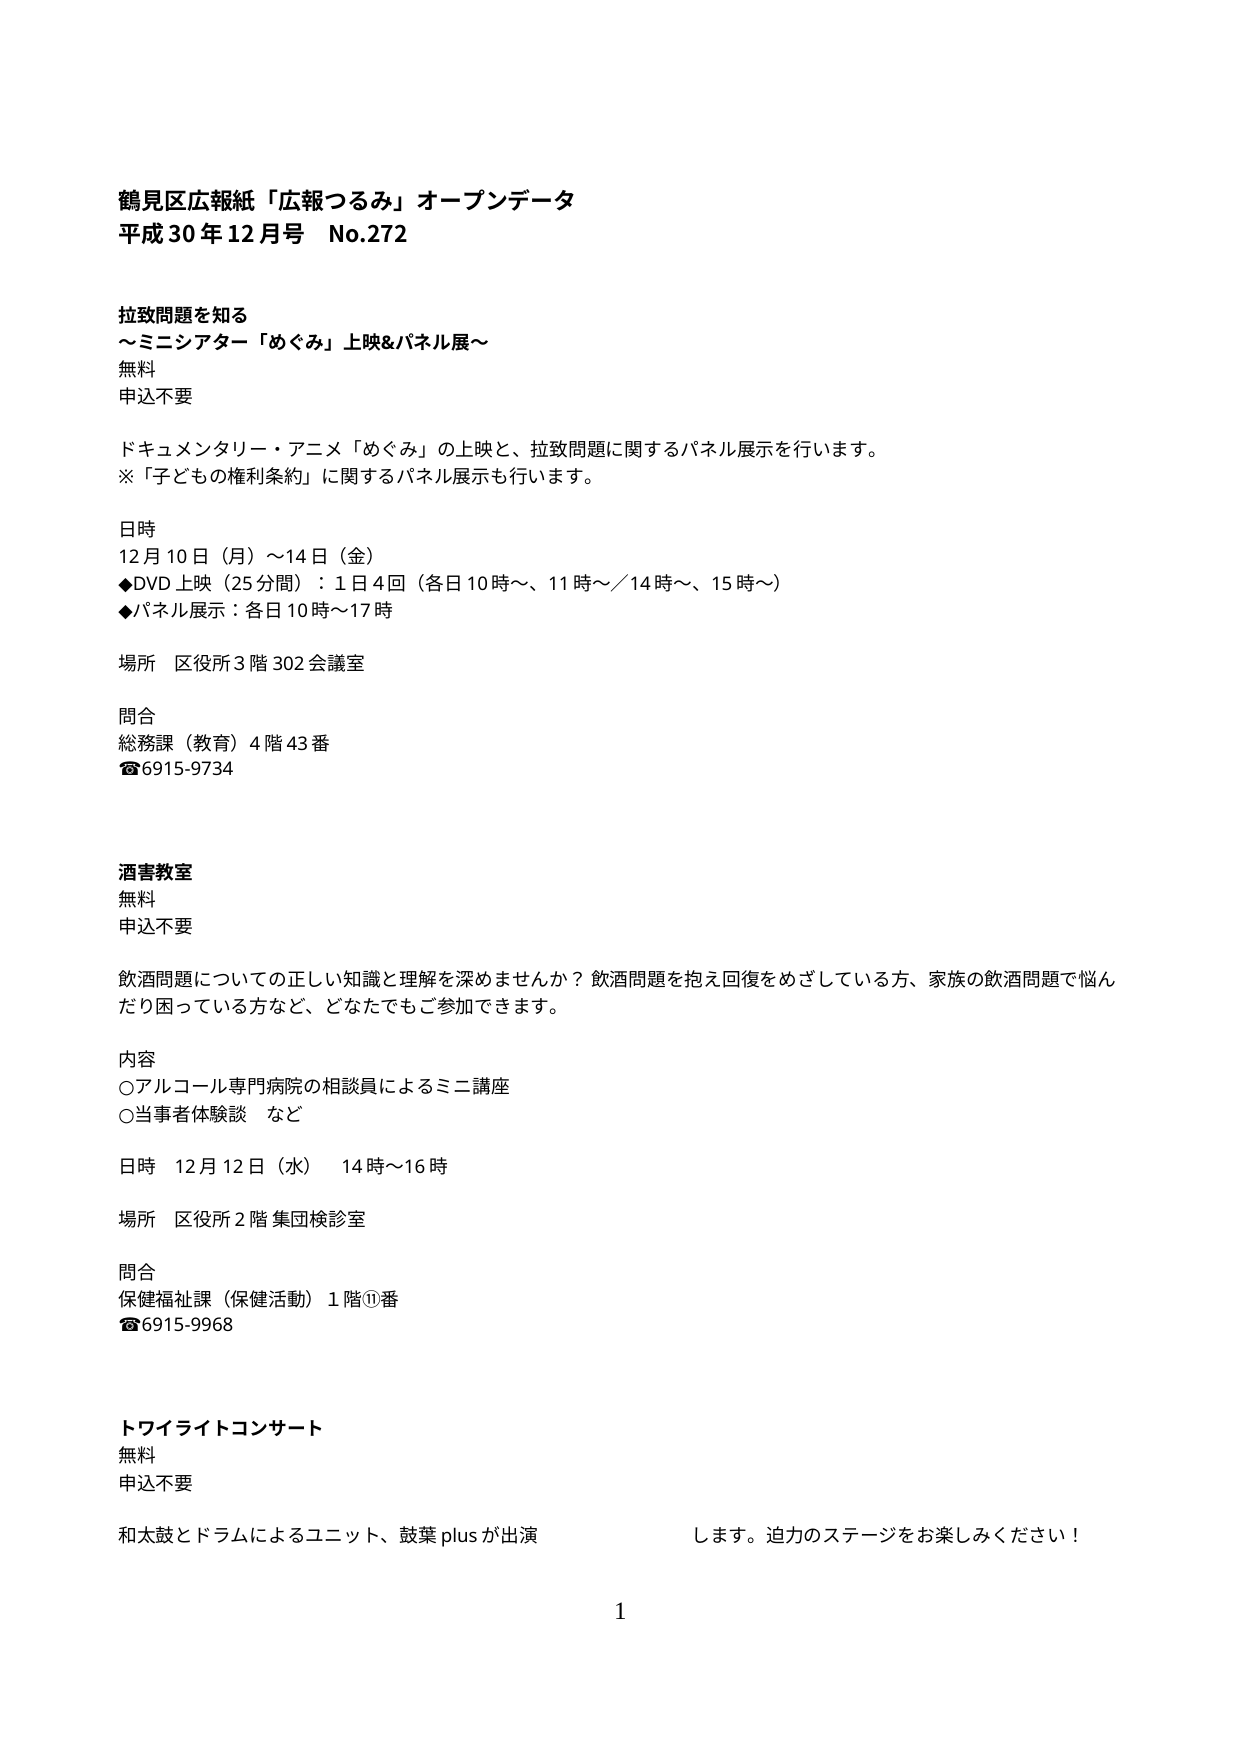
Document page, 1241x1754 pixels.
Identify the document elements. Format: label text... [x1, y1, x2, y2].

text ○当事者体験談 など [118, 1099, 1122, 1126]
text 問合 [118, 701, 1122, 728]
text 酒害教室 [118, 858, 1122, 885]
text 無料 [118, 354, 1122, 382]
text ◆パネル展示：各日10時～17時 [118, 596, 1122, 623]
text ドキュメンタリー・アニメ「めぐみ」の上映と、拉致問題に関するパネル展示を行います。 [118, 434, 1122, 462]
text 無料 [118, 885, 1122, 912]
text 拉致問題を知る [118, 300, 1122, 327]
text 12月10日（月）～14日（金） [118, 542, 1122, 569]
text 場所 区役所2階 集団検診室 [118, 1204, 1122, 1232]
text 飲酒問題についての正しい知識と理解を深めませんか？ 飲酒問題を抱え回復をめざしている方、家族の飲酒問題で悩んだり困っている方など、どなたでもご参加できます。 [118, 965, 1122, 1019]
text 鶴見区広報紙「広報つるみ」オープンデータ [53, 118, 1187, 216]
text ～ミニシアター「めぐみ」上映&パネル展～ [118, 327, 1122, 354]
text ※「子どもの権利条約」に関するパネル展示も行います。 [118, 462, 1122, 489]
text ☎6915-9968 [118, 1312, 1122, 1337]
text 内容 [118, 1045, 1122, 1072]
text 申込不要 [118, 382, 1122, 409]
text 申込不要 [118, 912, 1122, 939]
text ☎6915-9734 [118, 756, 1122, 781]
text 平成30年12月号 No.272 [118, 216, 1122, 249]
text 無料 [118, 1441, 1122, 1468]
text 保健福祉課（保健活動）１階⑪番 [118, 1284, 1122, 1312]
text 日時 [118, 514, 1122, 542]
text 場所 区役所３階 302会議室 [118, 649, 1122, 676]
text ◆DVD上映（25分間）：１日４回（各日10時～、11時～／14時～、15時～） [118, 569, 1122, 596]
text 日時 12月12日（水） 14時～16時 [118, 1152, 1122, 1179]
text 問合 [118, 1257, 1122, 1284]
text 和太鼓とドラムによるユニット、鼓葉plusが出演します。迫力のステージをお楽しみください！ [118, 1521, 1122, 1548]
text 総務課（教育）4階43番 [118, 728, 1122, 756]
text トワイライトコンサート [118, 1414, 1122, 1441]
text 申込不要 [118, 1468, 1122, 1495]
text ○アルコール専門病院の相談員によるミニ講座 [118, 1072, 1122, 1099]
